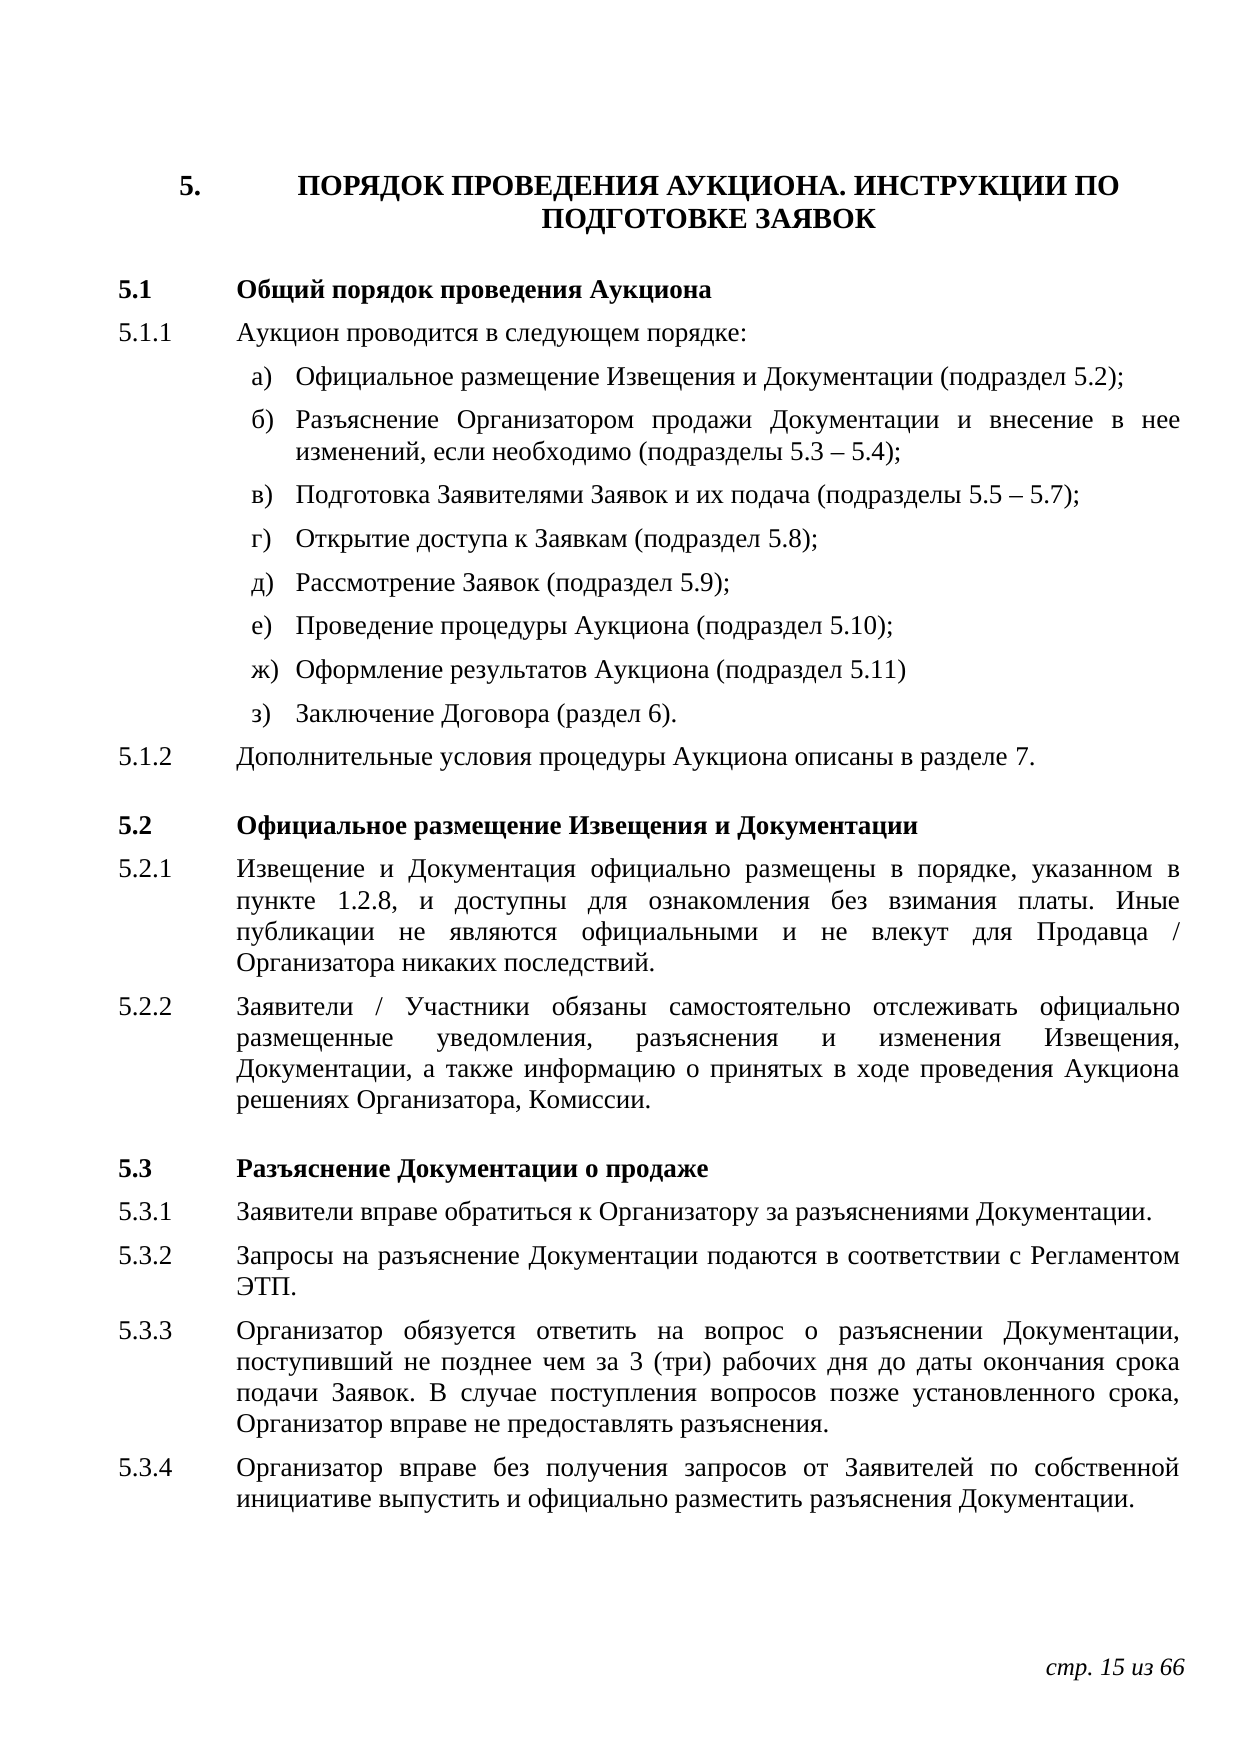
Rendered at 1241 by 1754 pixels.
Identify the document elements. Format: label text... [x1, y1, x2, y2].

text Официальное размещение Извещения и Документации (подраздел 5.2); [251, 360, 1181, 391]
text Организатор обязуется ответить на вопрос о разъяснении Документации, поступивший не позднее чем за 3 (три) рабочих дня до даты окончания срока подачи Заявок. В случае поступления вопросов позже установленного срока, Организатор вправе не предоставлять разъяснения. [118, 1314, 1181, 1438]
text Заключение Договора (раздел 6). [251, 697, 1181, 728]
text Разъяснение Организатором продажи Документации и внесение в нее изменений, если необходимо (подразделы 5.3 – 5.4); [251, 404, 1181, 466]
text Подготовка Заявителями Заявок и их подача (подразделы 5.5 – 5.7); [251, 478, 1181, 509]
subtitle Общий порядок проведения Аукциона [118, 273, 1181, 304]
subtitle Официальное размещение Извещения и Документации [118, 809, 1181, 840]
text Дополнительные условия процедуры Аукциона описаны в разделе 7. [118, 740, 1181, 771]
text Извещение и Документация официально размещены в порядке, указанном в пункте 1.2.8, и доступны для ознакомления без взимания платы. Иные публикации не являются официальными и не влекут для Продавца / Организатора никаких последствий. [118, 853, 1181, 977]
text Заявители вправе обратиться к Организатору за разъяснениями Документации. [118, 1195, 1181, 1227]
text Заявители / Участники обязаны самостоятельно отслеживать официально размещенные уведомления, разъяснения и изменения Извещения, Документации, а также информацию о принятых в ходе проведения Аукциона решениях Организатора, Комиссии. [118, 990, 1181, 1114]
text Организатор вправе без получения запросов от Заявителей по собственной инициативе выпустить и официально разместить разъяснения Документации. [118, 1451, 1181, 1513]
text Открытие доступа к Заявкам (подраздел 5.8); [251, 522, 1181, 553]
subtitle Разъяснение Документации о продаже [118, 1152, 1181, 1183]
text Оформление результатов Аукциона (подраздел 5.11) [251, 653, 1181, 684]
text Аукцион проводится в следующем порядке: [118, 316, 1181, 347]
subtitle ПОРЯДОК ПРОВЕДЕНИЯ АУКЦИОНА. ИНСТРУКЦИИ ПО ПОДГОТОВКЕ ЗАЯВОК [118, 168, 1181, 235]
text Проведение процедуры Аукциона (подраздел 5.10); [251, 609, 1181, 641]
text Рассмотрение Заявок (подраздел 5.9); [251, 566, 1181, 597]
text Запросы на разъяснение Документации подаются в соответствии с Регламентом ЭТП. [118, 1239, 1181, 1301]
